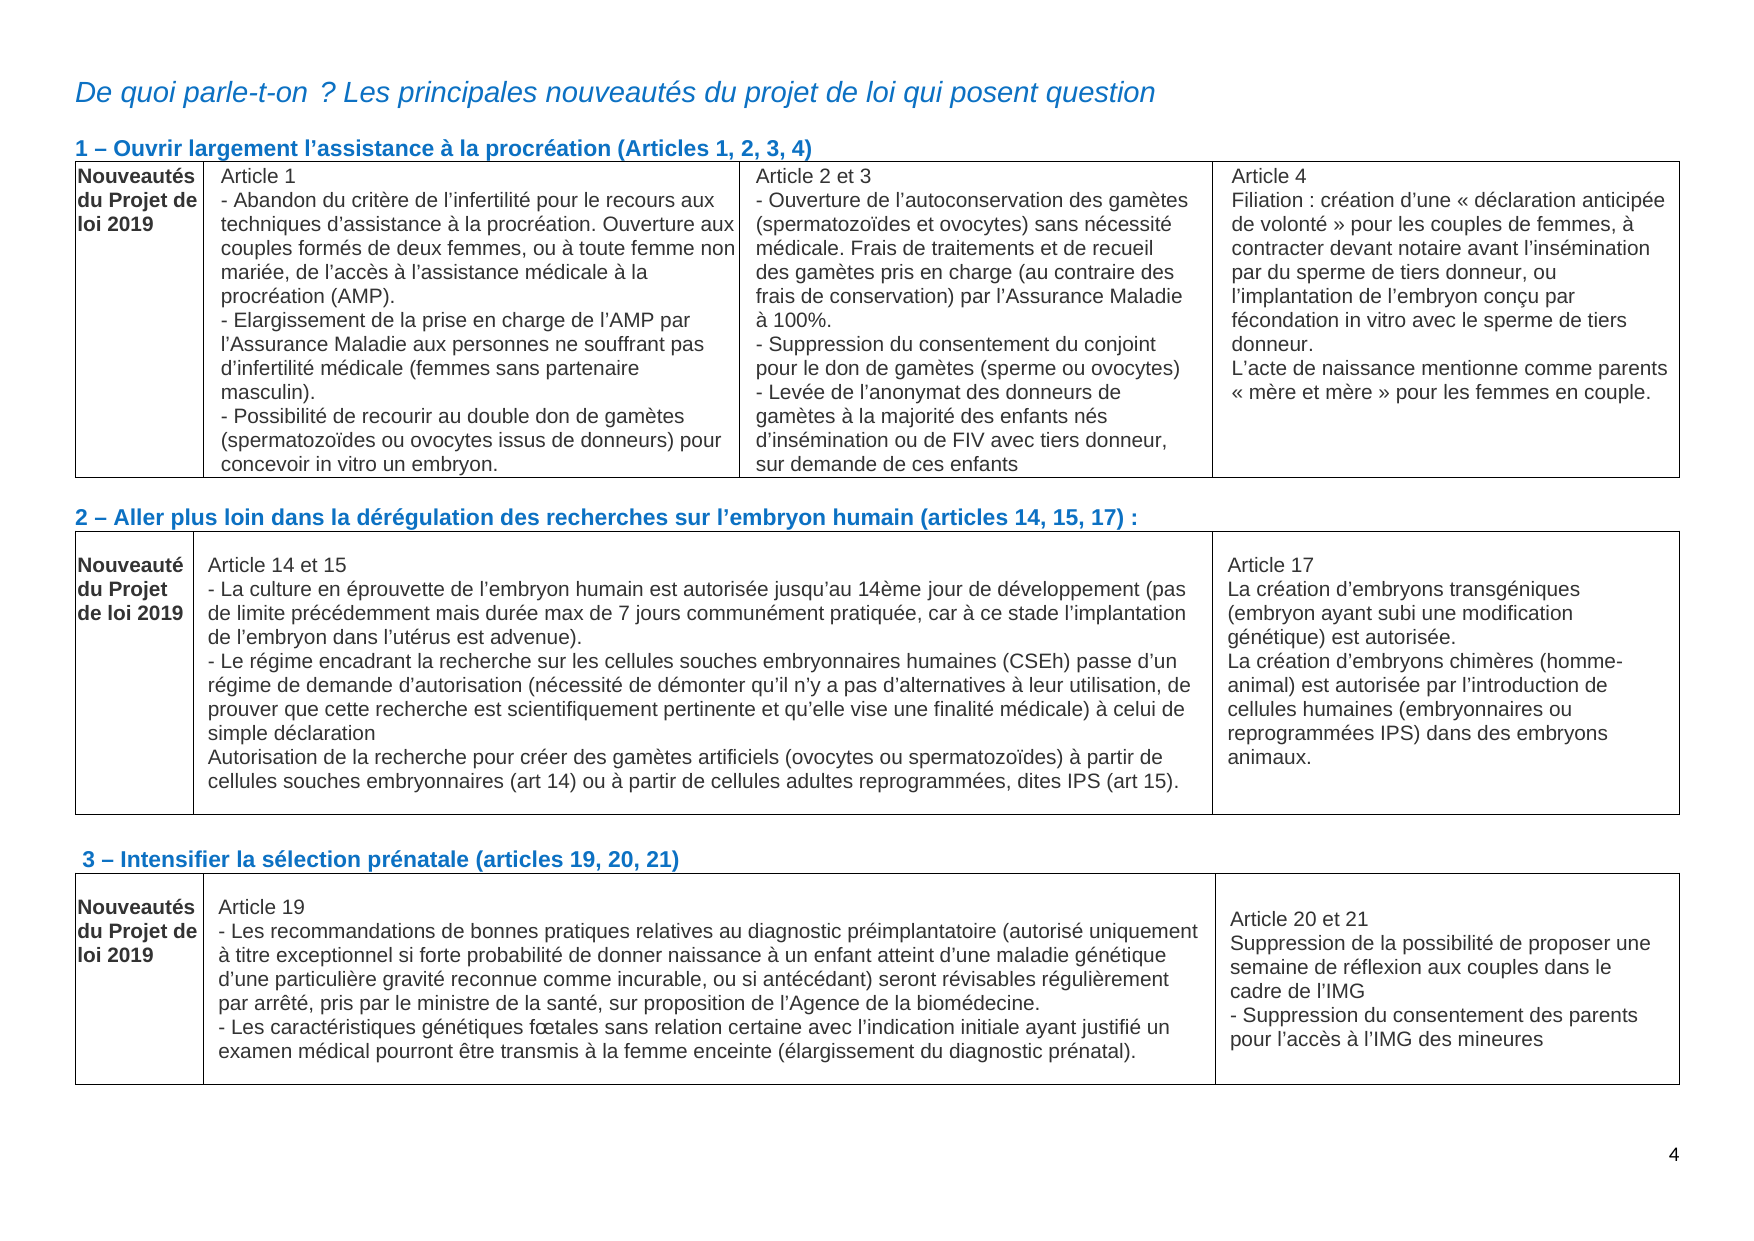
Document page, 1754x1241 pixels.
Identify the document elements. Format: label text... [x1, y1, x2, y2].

table_header Nouveautés du Projet de loi 2019 [76, 874, 203, 1084]
table_header Article 19 - Les recommandations de bonnes pratiques relatives au diagnostic préimplantatoire (autorisé uniquement à titre exceptionnel si forte probabilité de donner naissance à un enfant atteint d’une maladie génétique d’une particulière gravité reconnue comme incurable, ou si antécédant) seront révisables régulièrement par arrêté, pris par le ministre de la santé, sur proposition de l’Agence de la biomédecine. - Les caractéristiques génétiques fœtales sans relation certaine avec l’indication initiale ayant justifié un examen médical pourront être transmis à la femme enceinte (élargissement du diagnostic prénatal). [204, 874, 1215, 1084]
table_header Article 2 et 3 - Ouverture de l’autoconservation des gamètes (spermatozoïdes et ovocytes) sans nécessité médicale. Frais de traitements et de recueil des gamètes pris en charge (au contraire des frais de conservation) par l’Assurance Maladie à 100%. - Suppression du consentement du conjoint pour le don de gamètes (sperme ou ovocytes) - Levée de l’anonymat des donneurs de gamètes à la majorité des enfants nés d’insémination ou de FIV avec tiers donneur, sur demande de ces enfants [740, 162, 1212, 477]
subtitle 2 – Aller plus loin dans la dérégulation des recherches sur l’embryon humain (articles 14, 15, 17) : [75, 504, 1679, 531]
text 1 – Ouvrir largement l’assistance à la procréation (Articles 1, 2, 3, 4) [75, 135, 1679, 161]
table_header Article 4 Filiation : création d’une « déclaration anticipée de volonté » pour les couples de femmes, à contracter devant notaire avant l’insémination par du sperme de tiers donneur, ou l’implantation de l’embryon conçu par fécondation in vitro avec le sperme de tiers donneur. L’acte de naissance mentionne comme parents « mère et mère » pour les femmes en couple. [1213, 162, 1679, 477]
table_header Article 14 et 15 - La culture en éprouvette de l’embryon humain est autorisée jusqu’au 14ème jour de développement (pas de limite précédemment mais durée max de 7 jours communément pratiquée, car à ce stade l’implantation de l’embryon dans l’utérus est advenue). - Le régime encadrant la recherche sur les cellules souches embryonnaires humaines (CSEh) passe d’un régime de demande d’autorisation (nécessité de démonter qu’il n’y a pas d’alternatives à leur utilisation, de prouver que cette recherche est scientifiquement pertinente et qu’elle vise une finalité médicale) à celui de simple déclaration Autorisation de la recherche pour créer des gamètes artificiels (ovocytes ou spermatozoïdes) à partir de cellules souches embryonnaires (art 14) ou à partir de cellules adultes reprogrammées, dites IPS (art 15). [194, 532, 1212, 814]
table_header Article 20 et 21 Suppression de la possibilité de proposer une semaine de réflexion aux couples dans le cadre de l’IMG - Suppression du consentement des parents pour l’accès à l’IMG des mineures [1216, 874, 1679, 1084]
text 3 – Intensifier la sélection prénatale (articles 19, 20, 21) [75, 844, 1679, 873]
table_header Nouveauté du Projet de loi 2019 [76, 532, 193, 814]
table_header Article 1 - Abandon du critère de l’infertilité pour le recours aux techniques d’assistance à la procréation. Ouverture aux couples formés de deux femmes, ou à toute femme non mariée, de l’accès à l’assistance médicale à la procréation (AMP). - Elargissement de la prise en charge de l’AMP par l’Assurance Maladie aux personnes ne souffrant pas d’infertilité médicale (femmes sans partenaire masculin). - Possibilité de recourir au double don de gamètes (spermatozoïdes ou ovocytes issus de donneurs) pour concevoir in vitro un embryon. [204, 162, 739, 477]
subtitle De quoi parle-t-on ? Les principales nouveautés du projet de loi qui posent question [75, 75, 1679, 108]
table_header Article 17 La création d’embryons transgéniques (embryon ayant subi une modification génétique) est autorisée. La création d’embryons chimères (homme-animal) est autorisée par l’introduction de cellules humaines (embryonnaires ou reprogrammées IPS) dans des embryons animaux. [1213, 532, 1679, 814]
table_header Nouveautés du Projet de loi 2019 [76, 162, 203, 477]
